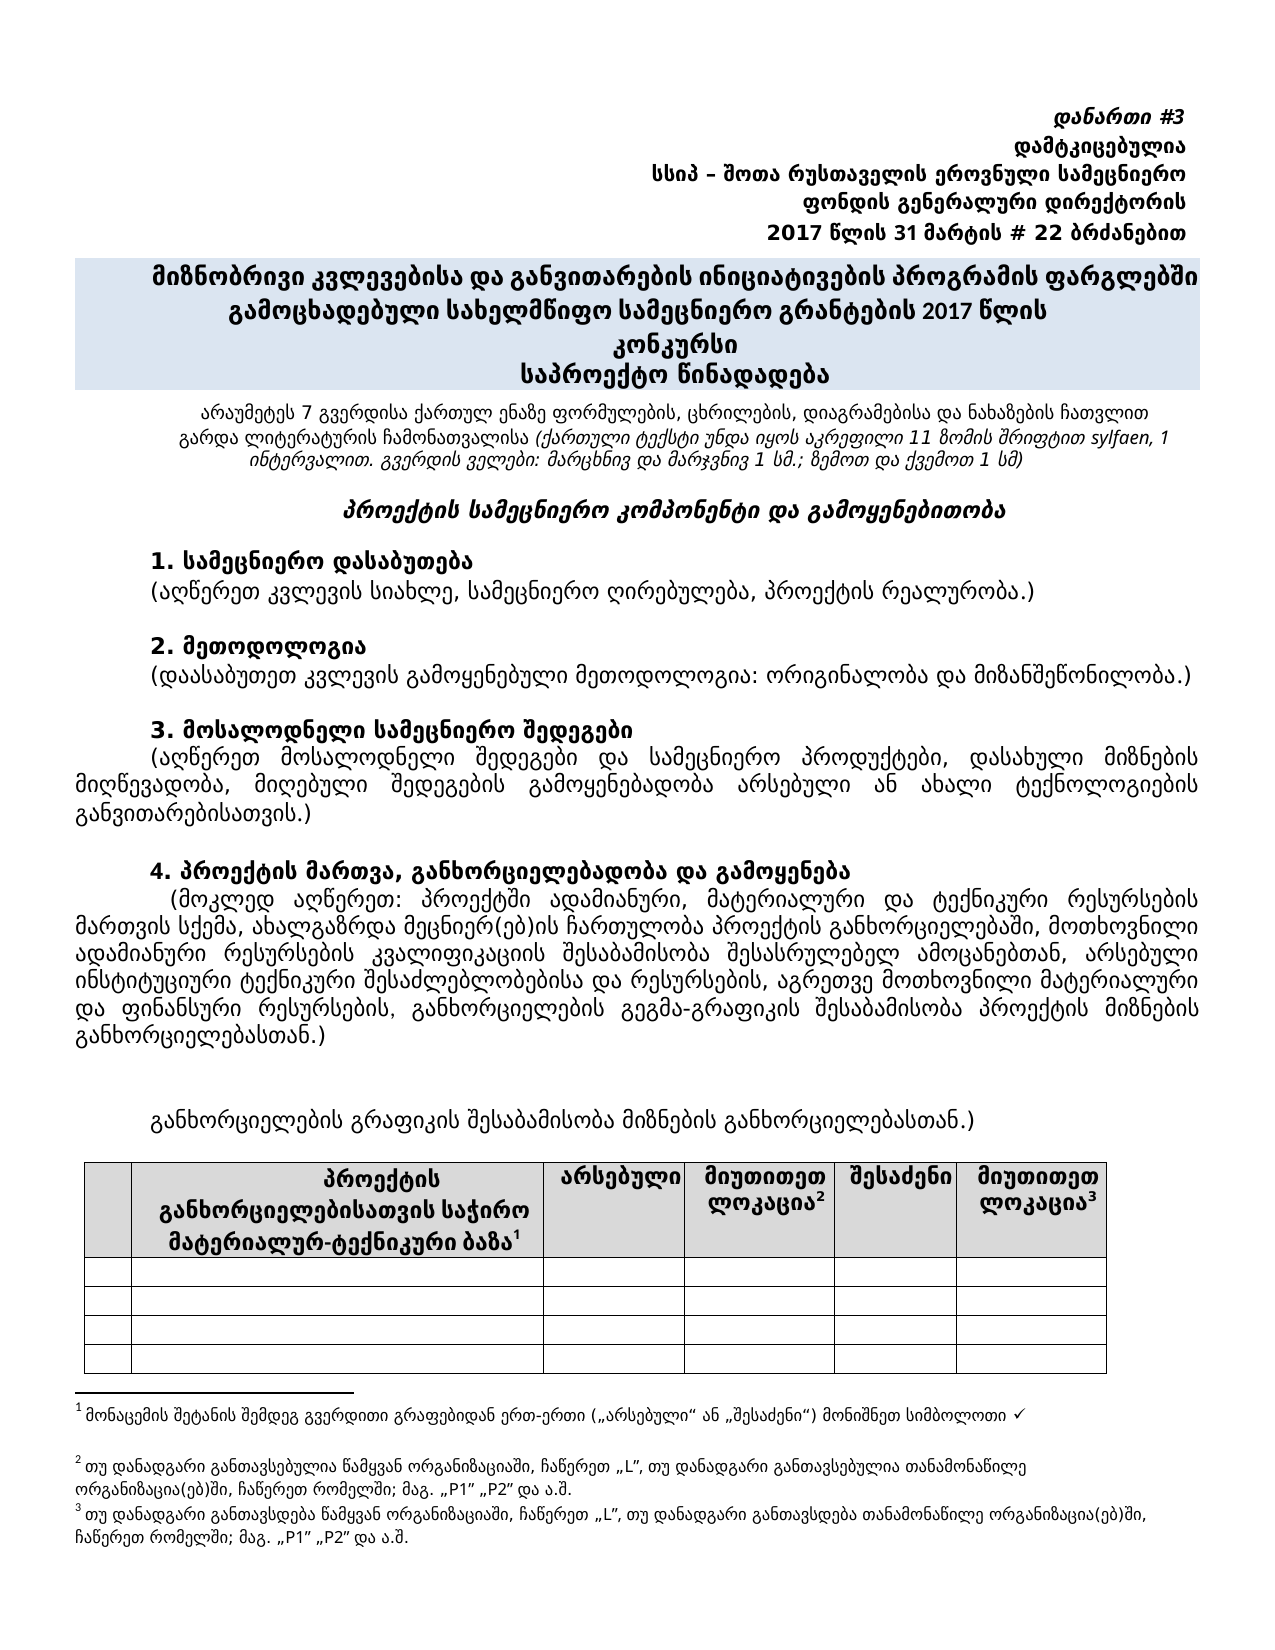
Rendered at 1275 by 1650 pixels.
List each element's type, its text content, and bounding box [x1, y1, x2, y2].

table_cell [132, 1258, 543, 1286]
table_cell [544, 1345, 684, 1373]
text 3. მოსალოდნელი სამეცნიერო შედეგები [75, 717, 1200, 744]
text (აღწერეთ მოსალოდნელი შედეგები და სამეცნიერო პროდუქტები, დასახული მიზნების მიღწევადობა, მიღებული შედეგების გამოყენებადობა არსებული ან ახალი ტექნოლოგიების განვითარებისათვის.) [75, 744, 1200, 829]
table_cell [685, 1287, 834, 1315]
table_cell [835, 1345, 956, 1373]
table_header შესაძენი [835, 1163, 956, 1257]
table_cell [132, 1287, 543, 1315]
table_cell n [85, 1345, 131, 1373]
table_cell [957, 1287, 1106, 1315]
table_cell [132, 1316, 543, 1344]
text (აღწერეთ კვლევის სიახლე, სამეცნიერო ღირებულება, პროექტის რეალურობა.) [75, 575, 1200, 606]
table_cell [957, 1258, 1106, 1286]
text დანართი #3 [75, 102, 1186, 130]
text კონკურსი [75, 327, 1200, 361]
table_cell [835, 1287, 956, 1315]
table_cell [132, 1345, 543, 1373]
text 1. სამეცნიერო დასაბუთება [75, 548, 1200, 575]
text მიზნობრივი კვლევებისა და განვითარების ინიციატივების პროგრამის ფარგლებში გამოცხადებული სახელმწიფო სამეცნიერო გრანტების 2017 წლის [75, 258, 1200, 327]
text განხორციელების გრაფიკის შესაბამისობა მიზნების განხორციელებასთან.) [75, 1104, 1200, 1135]
text 2017 წლის 31 მარტის # 22 ბრძანებით [112, 218, 1186, 246]
table_cell [957, 1345, 1106, 1373]
table_cell [685, 1316, 834, 1344]
table_cell [544, 1258, 684, 1286]
text არაუმეტეს 7 გვერდისა ქართულ ენაზე ფორმულების, ცხრილების, დიაგრამებისა და ნახაზების ჩათვლით [75, 402, 1200, 424]
table_header მიუთითეთ ლოკაცია [957, 1163, 1106, 1257]
text სსიპ – შოთა რუსთაველის ეროვნული სამეცნიერო [112, 162, 1186, 187]
text საპროექტო წინადადება [75, 361, 1200, 390]
table_cell [835, 1316, 956, 1344]
table_cell 3 [85, 1316, 131, 1344]
text გარდა ლიტერატურის ჩამონათვალისა (ქართული ტექსტი უნდა იყოს აკრეფილი 11 ზომის შრიფტით sylfaen, 1 ინტერვალით. გვერდის ველები: მარცხნივ და მარჯვნივ 1 სმ.; ზემოთ და ქვემოთ 1 სმ) [75, 424, 1200, 471]
table_cell [544, 1287, 684, 1315]
table_cell [957, 1316, 1106, 1344]
text დამტკიცებულია [112, 134, 1186, 159]
text (მოკლედ აღწერეთ: პროექტში ადამიანური, მატერიალური და ტექნიკური რესურსების მართვის სქემა, ახალგაზრდა მეცნიერ(ებ)ის ჩართულობა პროექტის განხორციელებაში, მოთხოვნილი ადამიანური რესურსების კვალიფიკაციის შესაბამისობა შესასრულებელ ამოცანებთან, არსებული ინსტიტუციური ტექნიკური შესაძლებლობებისა და რესურსების, აგრეთვე მოთხოვნილი მატერიალური და ფინანსური რესურსების, განხორციელების გეგმა-გრაფიკის შესაბამისობა პროექტის მიზნების განხორციელებასთან.) [75, 887, 1200, 1049]
table_header პროექტის განხორციელებისათვის საჭირო მატერიალურ-ტექნიკური ბაზა [132, 1163, 543, 1257]
table_cell 2 [85, 1287, 131, 1315]
table_cell [685, 1258, 834, 1286]
table_header მიუთითეთ ლოკაცია [685, 1163, 834, 1257]
table_header № [85, 1163, 131, 1257]
table_cell 1 [85, 1258, 131, 1286]
text (დაასაბუთეთ კვლევის გამოყენებული მეთოდოლოგია: ორიგინალობა და მიზანშეწონილობა.) [75, 659, 1200, 691]
table_cell [685, 1345, 834, 1373]
text 2. მეთოდოლოგია [75, 633, 1200, 659]
table_cell [835, 1258, 956, 1286]
table_cell [544, 1316, 684, 1344]
text პროექტის სამეცნიერო კომპონენტი და გამოყენებითობა [75, 497, 1200, 523]
text ფონდის გენერალური დირექტორის [112, 190, 1186, 214]
table_header არსებული [544, 1163, 684, 1257]
text 4. პროექტის მართვა, განხორციელებადობა და გამოყენება [75, 855, 1200, 887]
